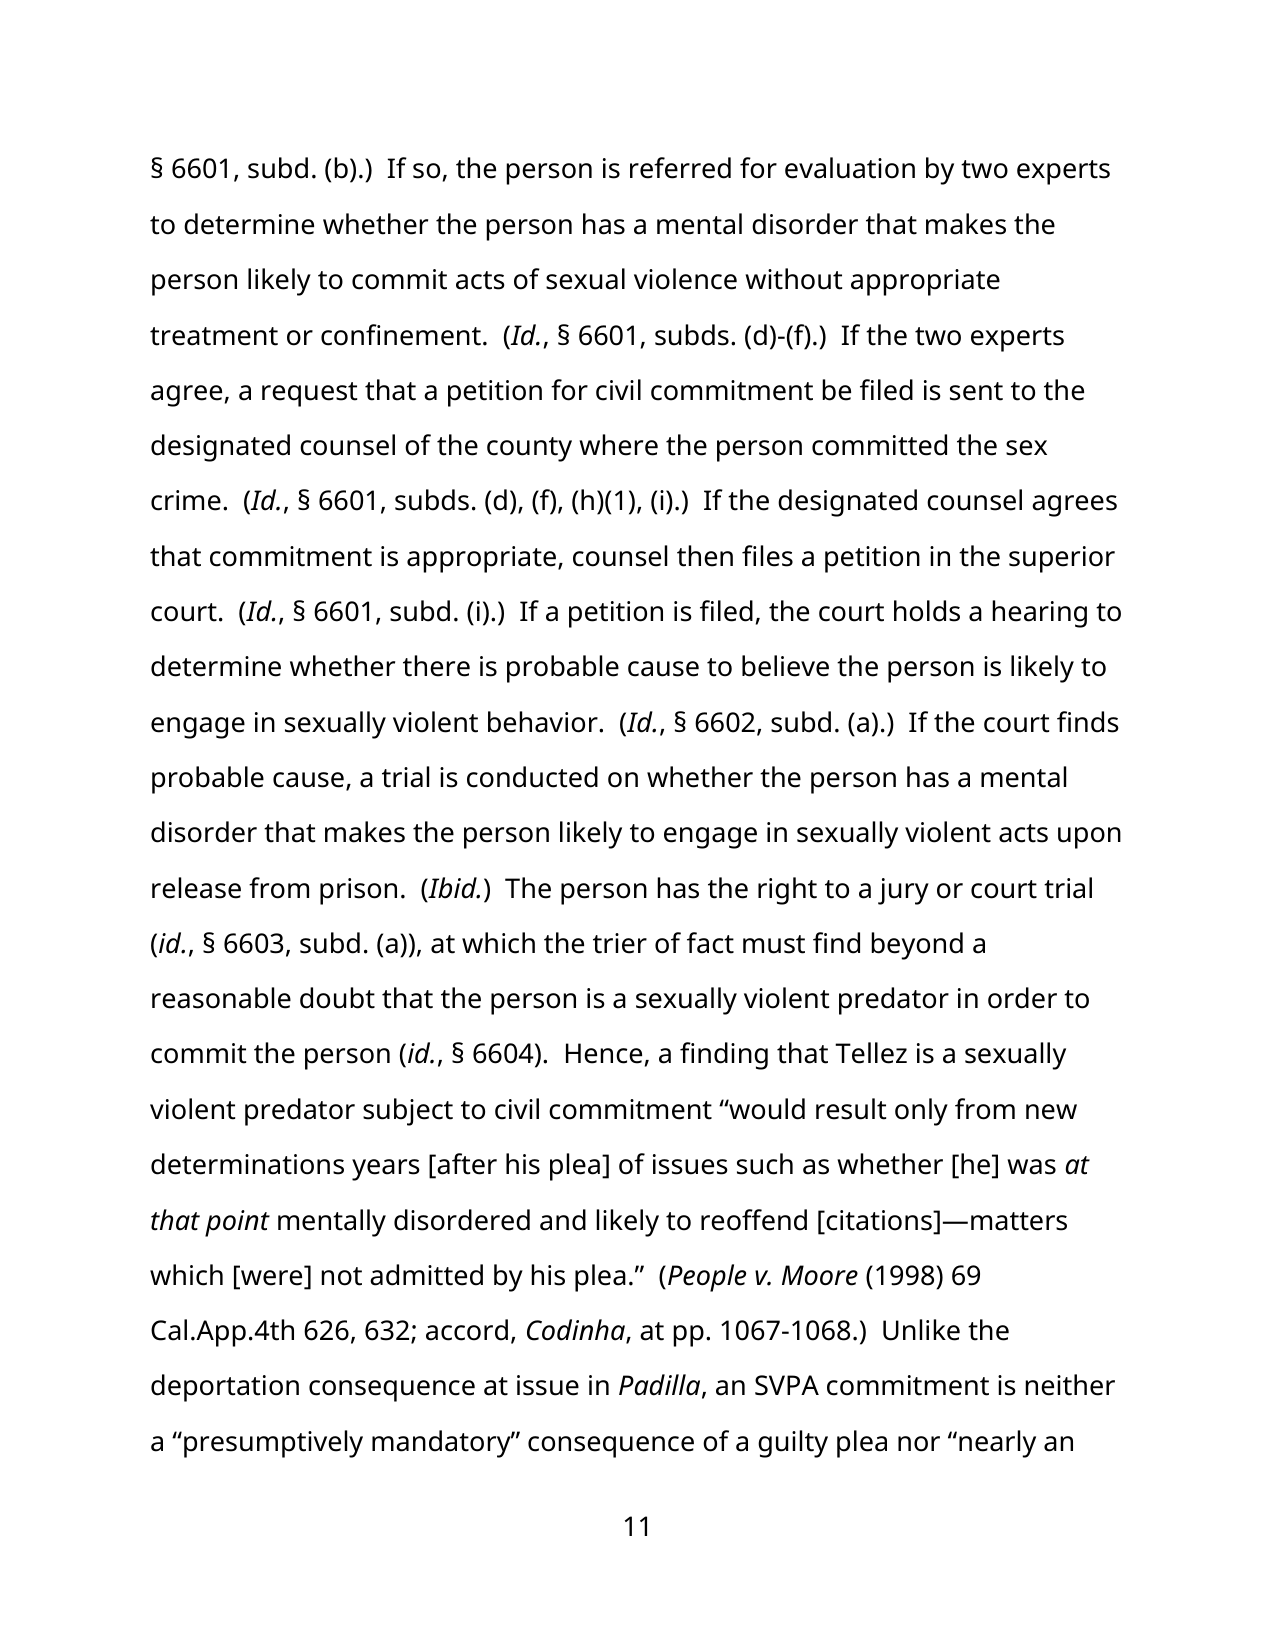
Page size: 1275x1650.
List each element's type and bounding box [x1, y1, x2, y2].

text [150, 150, 1125, 1459]
